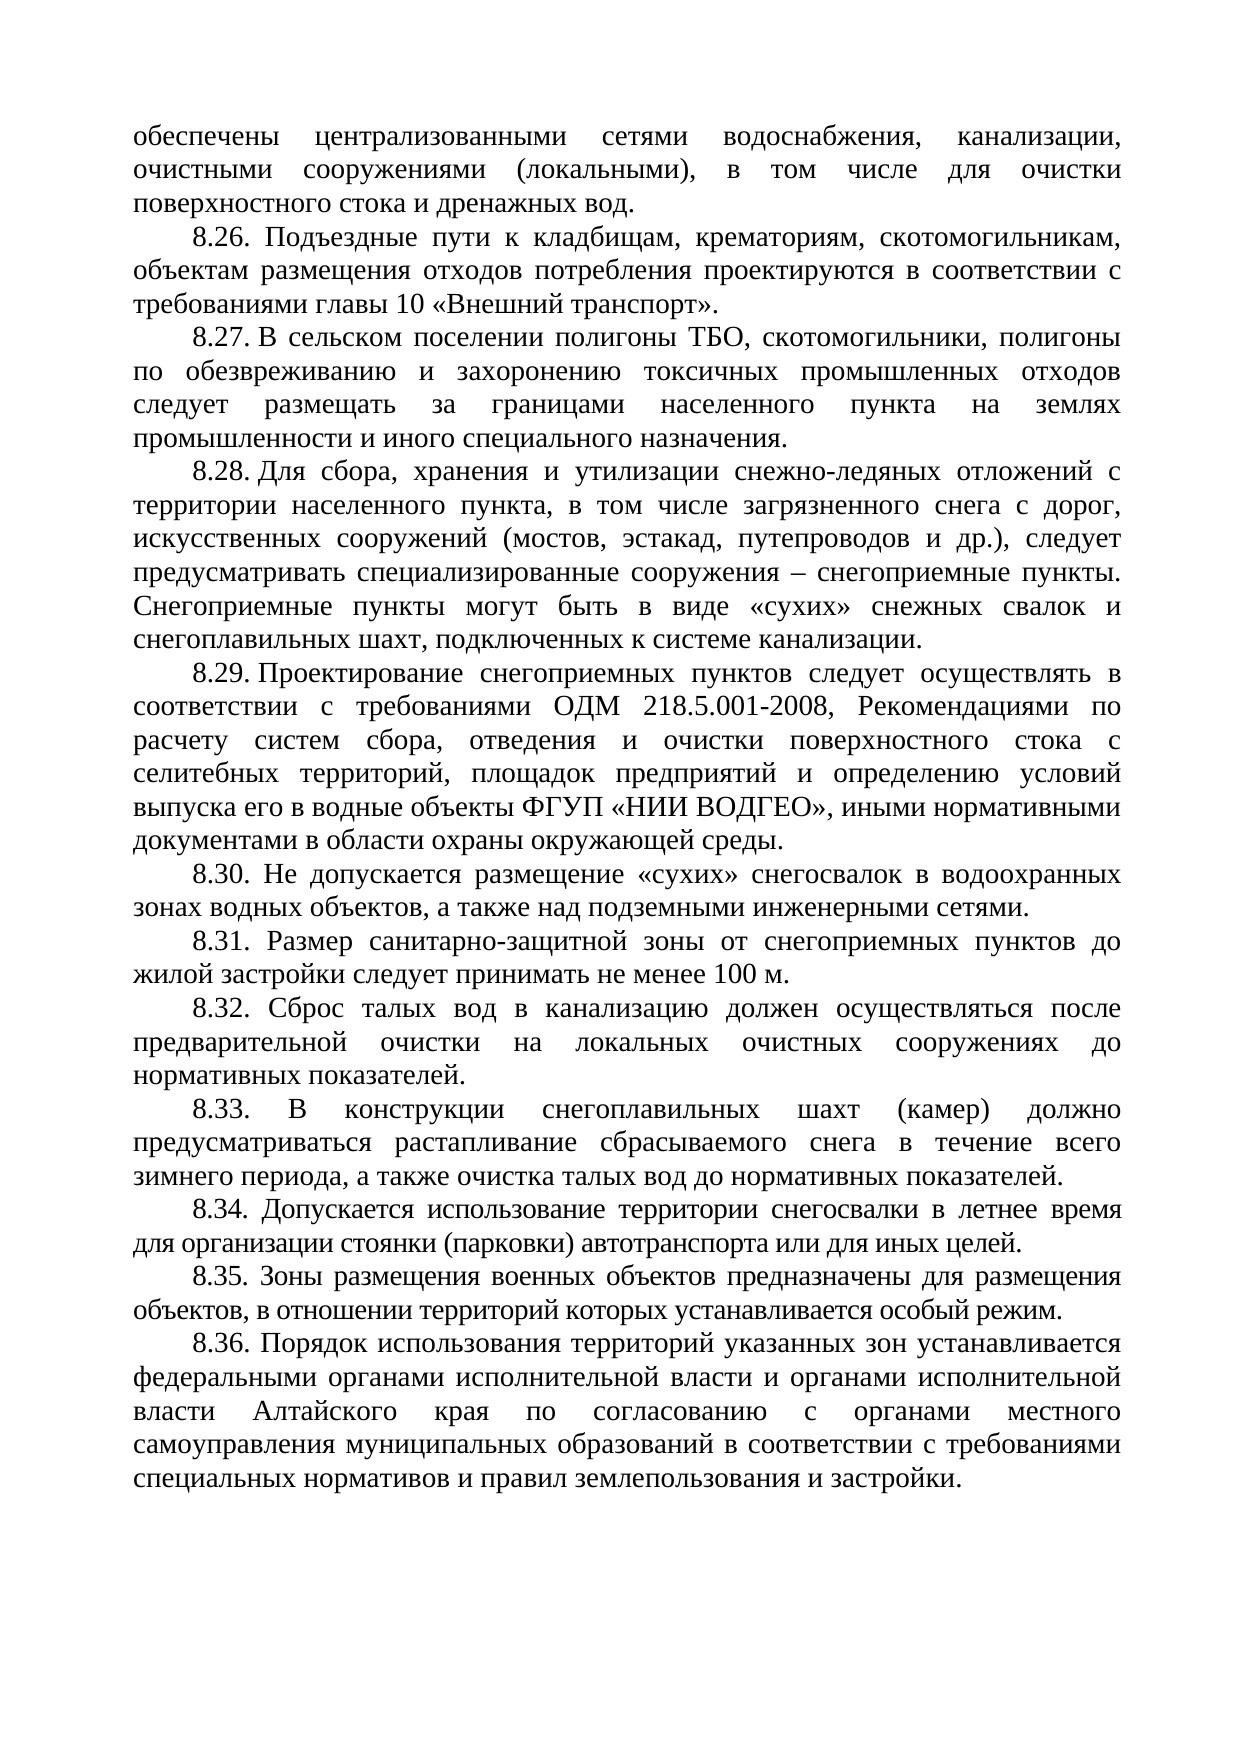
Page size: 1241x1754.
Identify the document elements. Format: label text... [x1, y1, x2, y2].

text 8.32. Сброс талых вод в канализацию должен осуществляться после предварительной очистки на локальных очистных сооружениях до нормативных показателей. [133, 990, 1122, 1091]
text 8.27. В сельском поселении полигоны ТБО, скотомогильники, полигоны по обезвреживанию и захоронению токсичных промышленных отходов следует размещать за границами населенного пункта на землях промышленности и иного специального назначения. [133, 319, 1122, 453]
text 8.34. Допускается использование территории снегосвалки в летнее время для организации стоянки (парковки) автотранспорта или для иных целей. [133, 1191, 1122, 1258]
text 8.29. Проектирование снегоприемных пунктов следует осуществлять в соответствии с требованиями ОДМ 218.5.001-2008, Рекомендациями по расчету систем сбора, отведения и очистки поверхностного стока с селитебных территорий, площадок предприятий и определению условий выпуска его в водные объекты ФГУП «НИИ ВОДГЕО», иными нормативными документами в области охраны окружающей среды. [133, 655, 1122, 856]
text 8.30. Не допускается размещение «сухих» снегосвалок в водоохранных зонах водных объектов, а также над подземными инженерными сетями. [133, 856, 1122, 923]
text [133, 118, 1122, 219]
text 8.28. Для сбора, хранения и утилизации снежно-ледяных отложений с территории населенного пункта, в том числе загрязненного снега с дорог, искусственных сооружений (мостов, эстакад, путепроводов и др.), следует предусматривать специализированные сооружения – снегоприемные пункты. Снегоприемные пункты могут быть в виде «сухих» снежных свалок и снегоплавильных шахт, подключенных к системе канализации. [133, 453, 1122, 655]
text 8.35. Зоны размещения военных объектов предназначены для размещения объектов, в отношении территорий которых устанавливается особый режим. [133, 1258, 1122, 1326]
text 8.36. Порядок использования территорий указанных зон устанавливается федеральными органами исполнительной власти и органами исполнительной власти Алтайского края по согласованию с органами местного самоуправления муниципальных образований в соответствии с требованиями специальных нормативов и правил землепользования и застройки. [133, 1326, 1122, 1493]
text 8.31. Размер санитарно-защитной зоны от снегоприемных пунктов до жилой застройки следует принимать не менее 100 м. [133, 923, 1122, 990]
text 8.26. Подъездные пути к кладбищам, крематориям, скотомогильникам, объектам размещения отходов потребления проектируются в соответствии с требованиями главы 10 «Внешний транспорт». [133, 219, 1122, 319]
text 8.33. В конструкции снегоплавильных шахт (камер) должно предусматриваться растапливание сбрасываемого снега в течение всего зимнего периода, а также очистка талых вод до нормативных показателей. [133, 1091, 1122, 1191]
